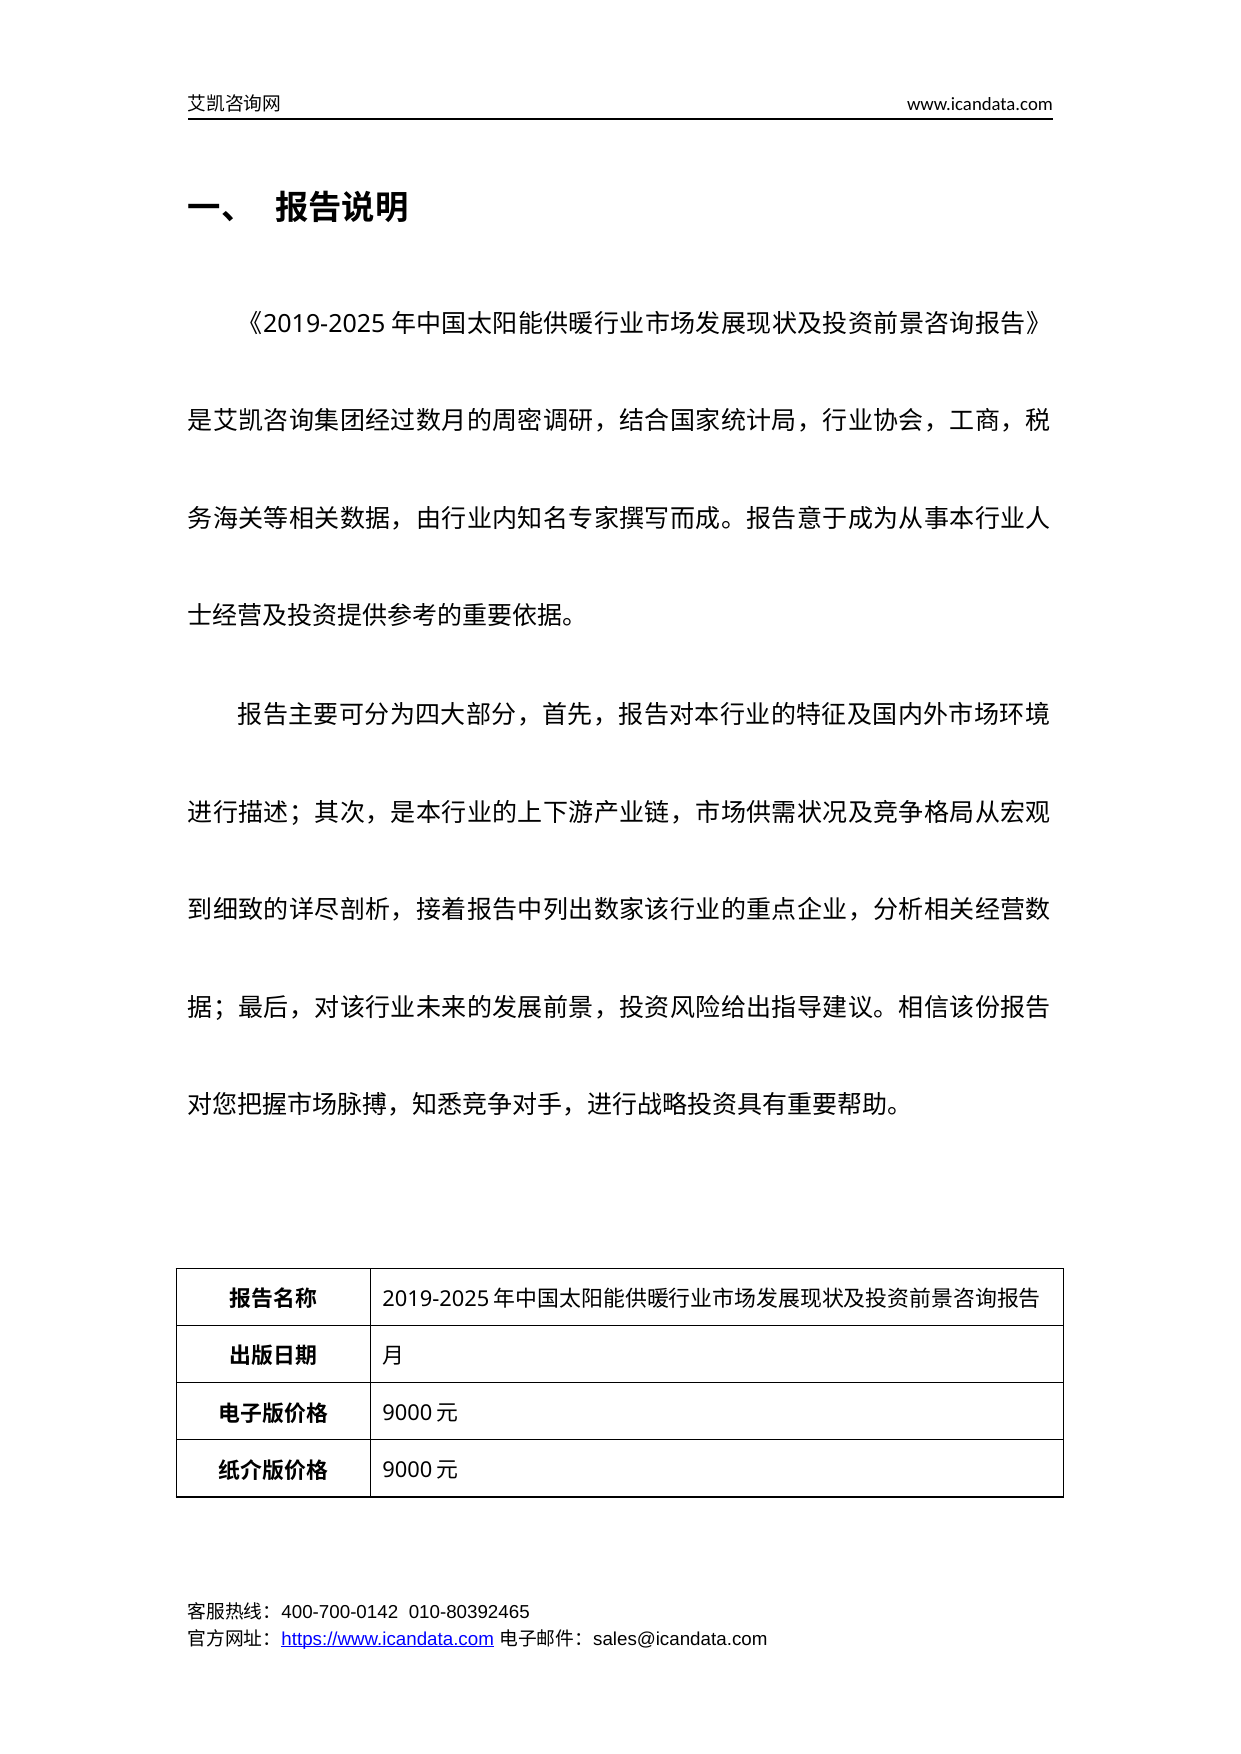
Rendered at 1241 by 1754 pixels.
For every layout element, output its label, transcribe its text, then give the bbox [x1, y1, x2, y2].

table_cell 电子版价格 [177, 1383, 370, 1439]
table_cell 月 [371, 1326, 1063, 1382]
table_cell 出版日期 [177, 1326, 370, 1382]
subtitle 报告说明 [187, 172, 1053, 237]
table_header 报告名称 [177, 1269, 370, 1325]
table_cell 9000元 [371, 1383, 1063, 1439]
text 报告主要可分为四大部分，首先，报告对本行业的特征及国内外市场环境进行描述；其次，是本行业的上下游产业链，市场供需状况及竞争格局从宏观到细致的详尽剖析，接着报告中列出数家该行业的重点企业，分析相关经营数据；最后，对该行业未来的发展前景，投资风险给出指导建议。相信该份报告对您把握市场脉搏，知悉竞争对手，进行战略投资具有重要帮助。 [187, 681, 1053, 1136]
text 《2019-2025年中国太阳能供暖行业市场发展现状及投资前景咨询报告》是艾凯咨询集团经过数月的周密调研，结合国家统计局，行业协会，工商，税务海关等相关数据，由行业内知名专家撰写而成。报告意于成为从事本行业人士经营及投资提供参考的重要依据。 [187, 289, 1053, 646]
table_header 2019-2025年中国太阳能供暖行业市场发展现状及投资前景咨询报告 [371, 1269, 1063, 1325]
table_cell 9000元 [371, 1440, 1063, 1496]
table_cell 纸介版价格 [177, 1440, 370, 1496]
